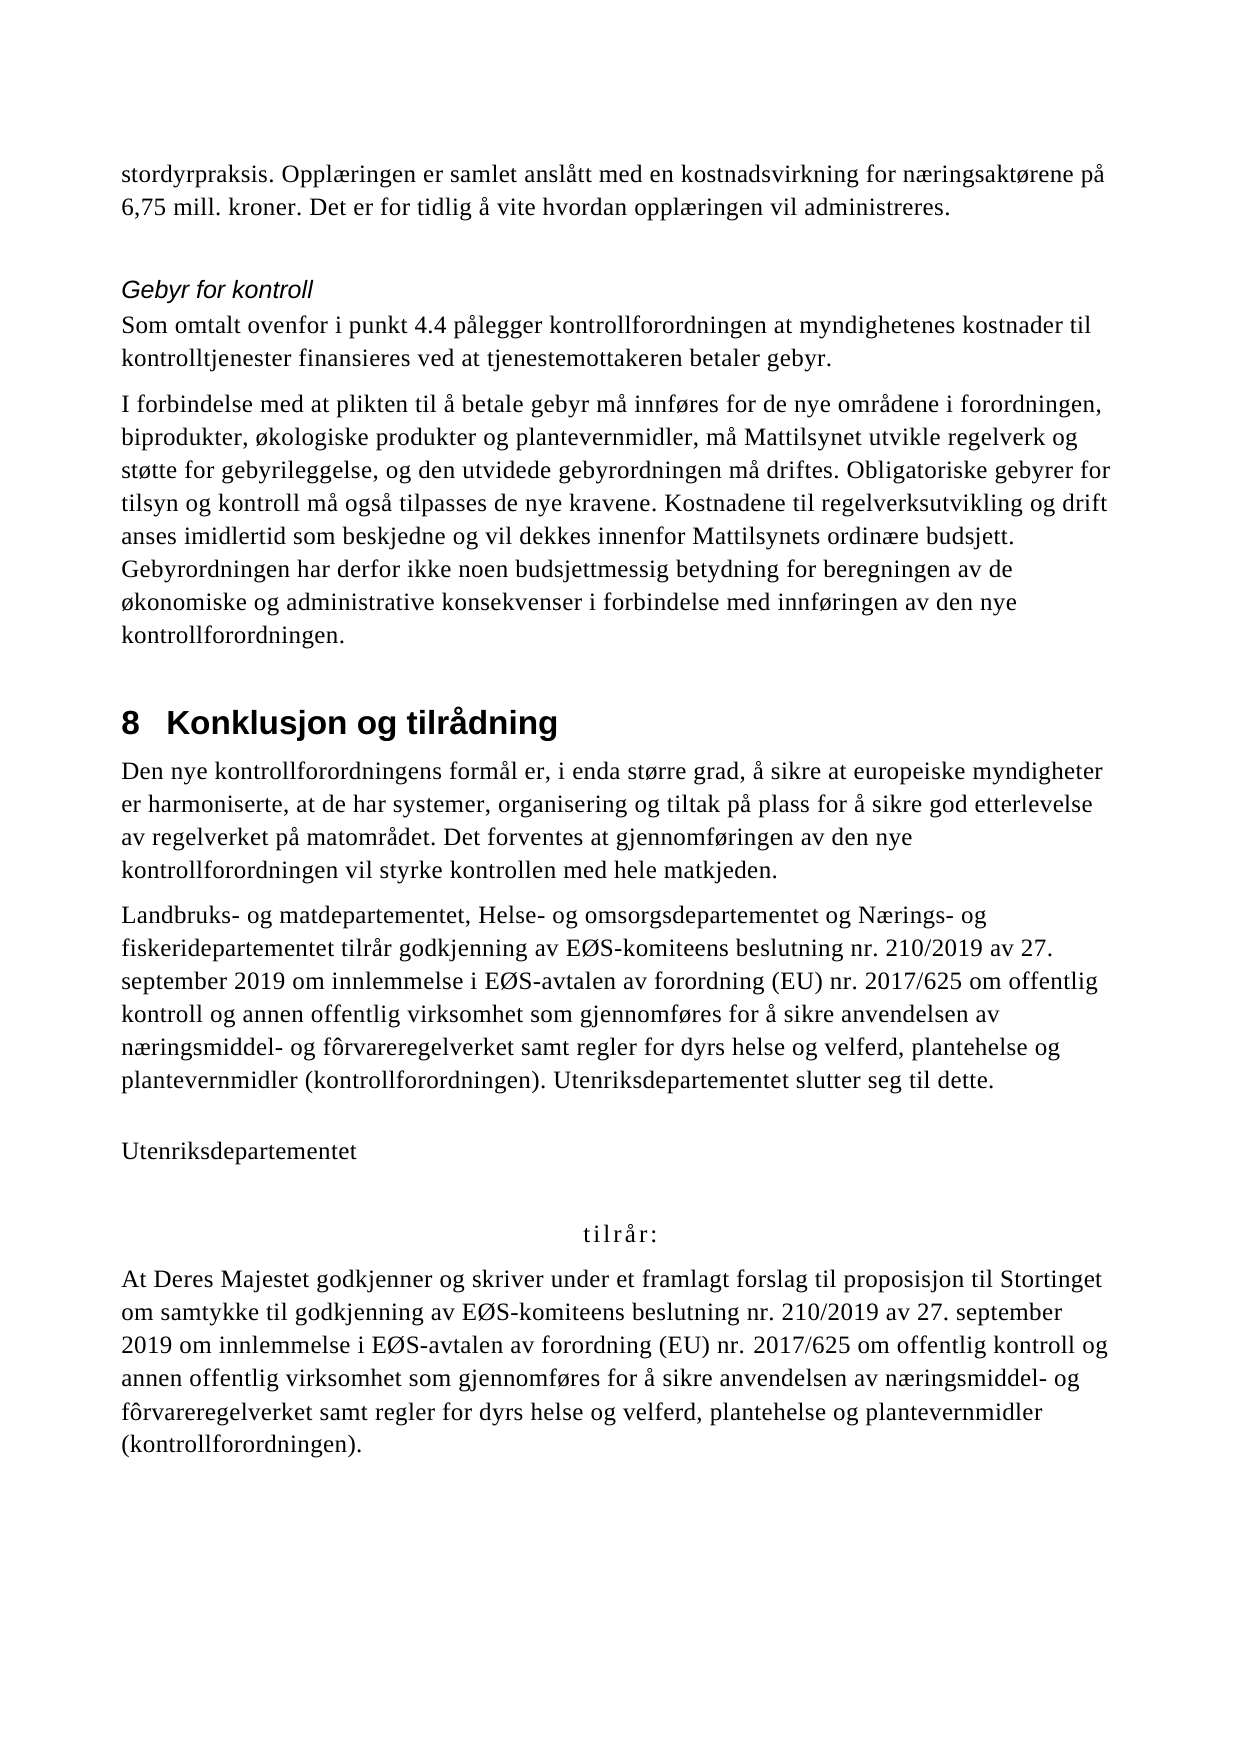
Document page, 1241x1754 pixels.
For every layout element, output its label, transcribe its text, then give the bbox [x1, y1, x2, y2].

text At Deres Majestet godkjenner og skriver under et framlagt forslag til proposisjon til Stortinget om samtykke til godkjenning av EØS-komiteens beslutning nr. 210/2019 av 27. september 2019 om innlemmelse i EØS-avtalen av forordning (EU) nr. 2017/625 om offentlig kontroll og annen offentlig virksomhet som gjennomføres for å sikre anvendelsen av næringsmiddel- og fôrvareregelverket samt regler for dyrs helse og velferd, plantehelse og plantevernmidler (kontrollforordningen). [121, 1264, 1119, 1458]
text Som omtalt ovenfor i punkt 4.4 pålegger kontrollforordningen at myndighetenes kostnader til kontrolltjenester finansieres ved at tjenestemottakeren betaler gebyr. [121, 311, 1119, 372]
text Gebyr for kontroll [121, 276, 1119, 304]
text Utenriksdepartementet [121, 1136, 1119, 1165]
text I forbindelse med at plikten til å betale gebyr må innføres for de nye områdene i forordningen, biprodukter, økologiske produkter og plantevernmidler, må Mattilsynet utvikle regelverk og støtte for gebyrileggelse, og den utvidede gebyrordningen må driftes. Obligatoriske gebyrer for tilsyn og kontroll må også tilpasses de nye kravene. Kostnadene til regelverksutvikling og drift anses imidlertid som beskjedne og vil dekkes innenfor Mattilsynets ordinære budsjett. Gebyrordningen har derfor ikke noen budsjettmessig betydning for beregningen av de økonomiske og administrative konsekvenser i forbindelse med innføringen av den nye kontrollforordningen. [121, 389, 1119, 649]
subtitle Konklusjon og tilrådning [121, 703, 1119, 742]
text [121, 159, 1119, 221]
text Landbruks- og matdepartementet, Helse- og omsorgsdepartementet og Nærings- og fiskeridepartementet tilrår godkjenning av EØS-komiteens beslutning nr. 210/2019 av 27. september 2019 om innlemmelse i EØS-avtalen av forordning (EU) nr. 2017/625 om offentlig kontroll og annen offentlig virksomhet som gjennomføres for å sikre anvendelsen av næringsmiddel- og fôrvareregelverket samt regler for dyrs helse og velferd, plantehelse og plantevernmidler (kontrollforordningen). Utenriksdepartementet slutter seg til dette. [121, 900, 1119, 1094]
text Den nye kontrollforordningens formål er, i enda større grad, å sikre at europeiske myndigheter er harmoniserte, at de har systemer, organisering og tiltak på plass for å sikre god etterlevelse av regelverket på matområdet. Det forventes at gjennomføringen av den nye kontrollforordningen vil styrke kontrollen med hele matkjeden. [121, 756, 1119, 883]
text tilrår: [121, 1219, 1119, 1248]
